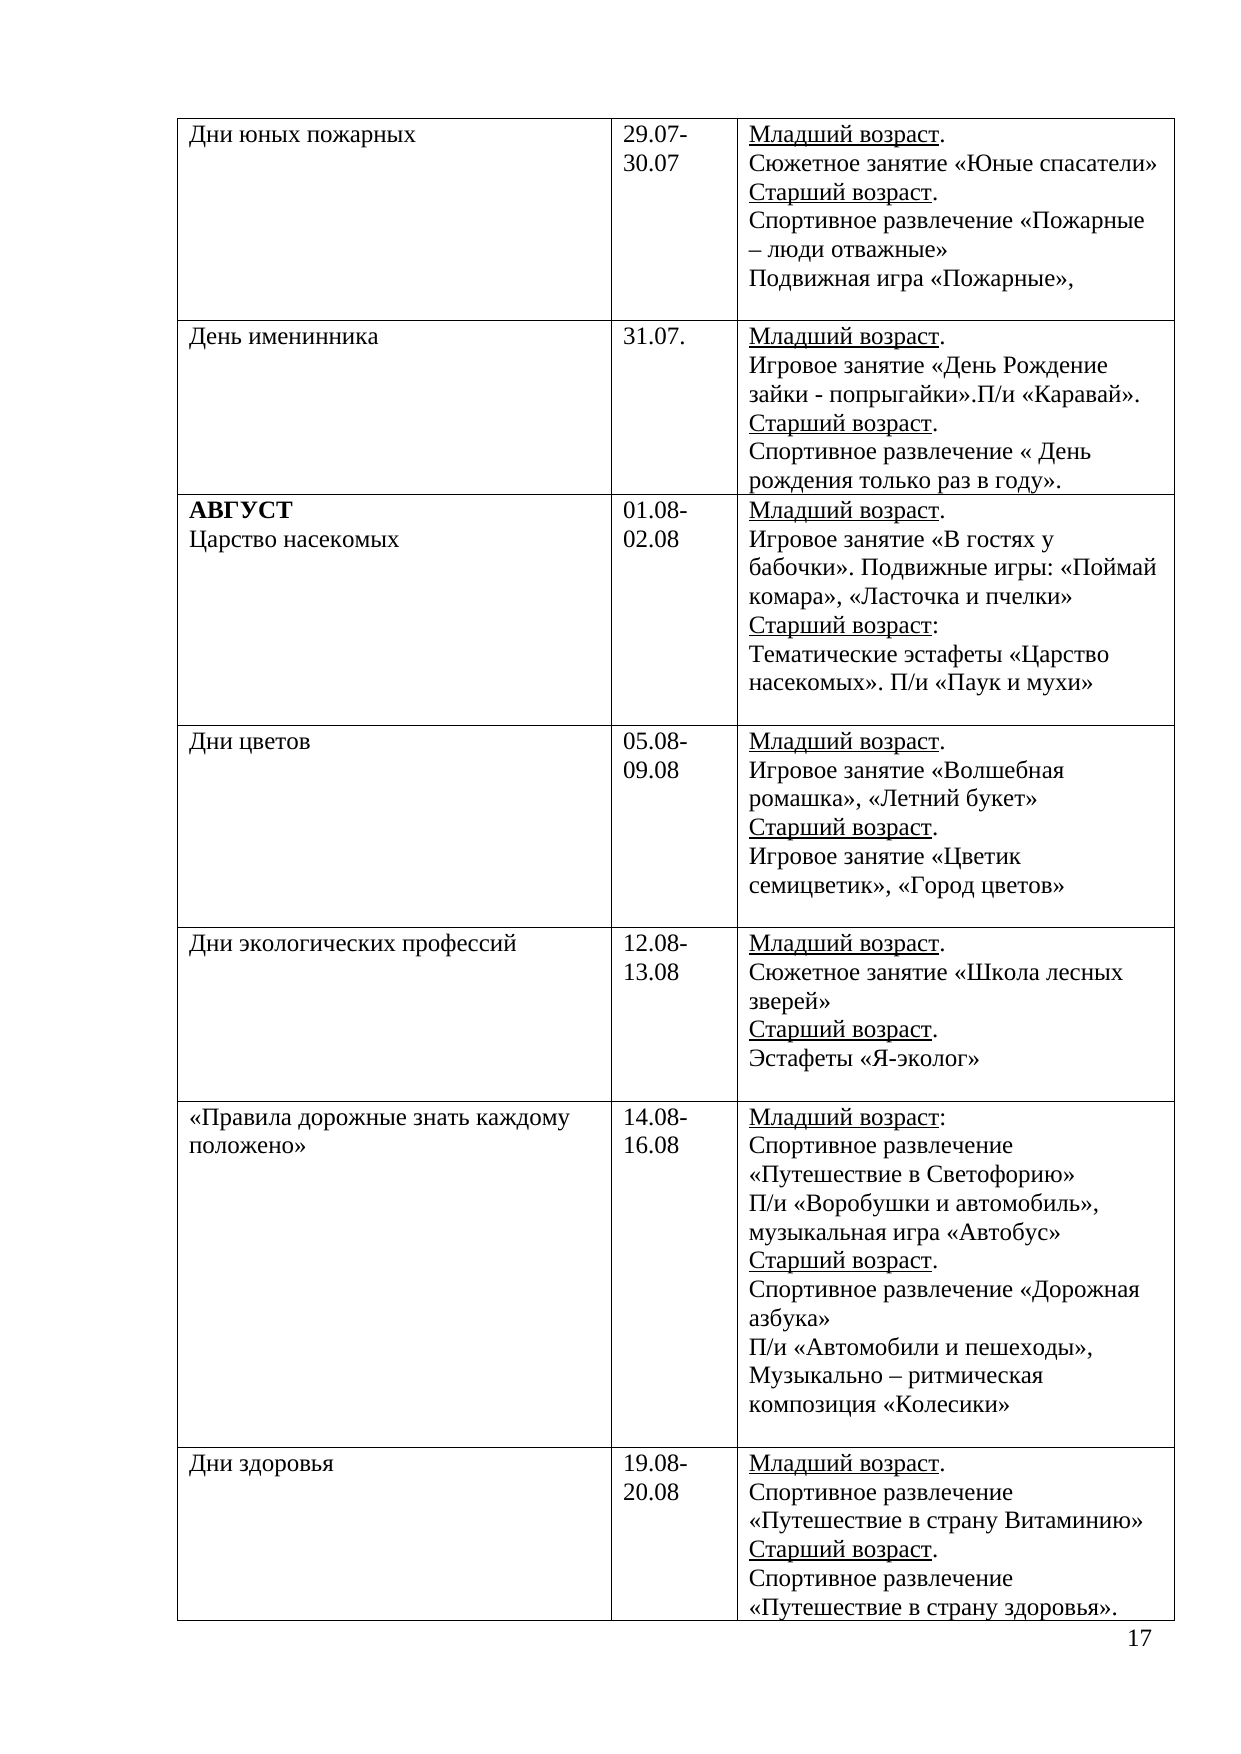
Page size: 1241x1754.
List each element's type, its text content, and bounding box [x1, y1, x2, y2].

table_cell Дни экологических профессий [178, 928, 611, 1101]
table_cell День именинника [178, 321, 611, 494]
table_cell «Правила дорожные знать каждому положено» [178, 1102, 611, 1447]
table_cell Дни цветов [178, 726, 611, 927]
table_cell АВГУСТ Царство насекомых [178, 495, 611, 725]
table_cell 19.08-20.08 [612, 1448, 737, 1620]
table_cell Младший возраст. Игровое занятие «День Рождение зайки - попрыгайки».П/и «Каравай». Старший возраст. Спортивное развлечение « День рождения только раз в году». [738, 321, 1174, 494]
table_cell Дни здоровья [178, 1448, 611, 1620]
table_cell Младший возраст. Игровое занятие «Волшебная ромашка», «Летний букет» Старший возраст. Игровое занятие «Цветик семицветик», «Город цветов» [738, 726, 1174, 927]
table_cell 12.08-13.08 [612, 928, 737, 1101]
table_cell 01.08-02.08 [612, 495, 737, 725]
table_cell Дни юных пожарных [178, 119, 611, 320]
table_cell 05.08-09.08 [612, 726, 737, 927]
table_cell Младший возраст. Сюжетное занятие «Школа лесных зверей» Старший возраст. Эстафеты «Я-эколог» [738, 928, 1174, 1101]
table_cell Младший возраст. Игровое занятие «В гостях у бабочки». Подвижные игры: «Поймай комара», «Ласточка и пчелки» Старший возраст: Тематические эстафеты «Царство насекомых». П/и «Паук и мухи» [738, 495, 1174, 725]
table_cell Младший возраст: Спортивное развлечение «Путешествие в Светофорию» П/и «Воробушки и автомобиль», музыкальная игра «Автобус» Старший возраст. Спортивное развлечение «Дорожная азбука» П/и «Автомобили и пешеходы», Музыкально – ритмическая композиция «Колесики» [738, 1102, 1174, 1447]
table_cell Младший возраст. Сюжетное занятие «Юные спасатели» Старший возраст. Спортивное развлечение «Пожарные – люди отважные» Подвижная игра «Пожарные», [738, 119, 1174, 320]
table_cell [738, 1448, 1174, 1620]
table_cell 31.07. [612, 321, 737, 494]
table_cell 29.07-30.07 [612, 119, 737, 320]
table_cell 14.08-16.08 [612, 1102, 737, 1447]
